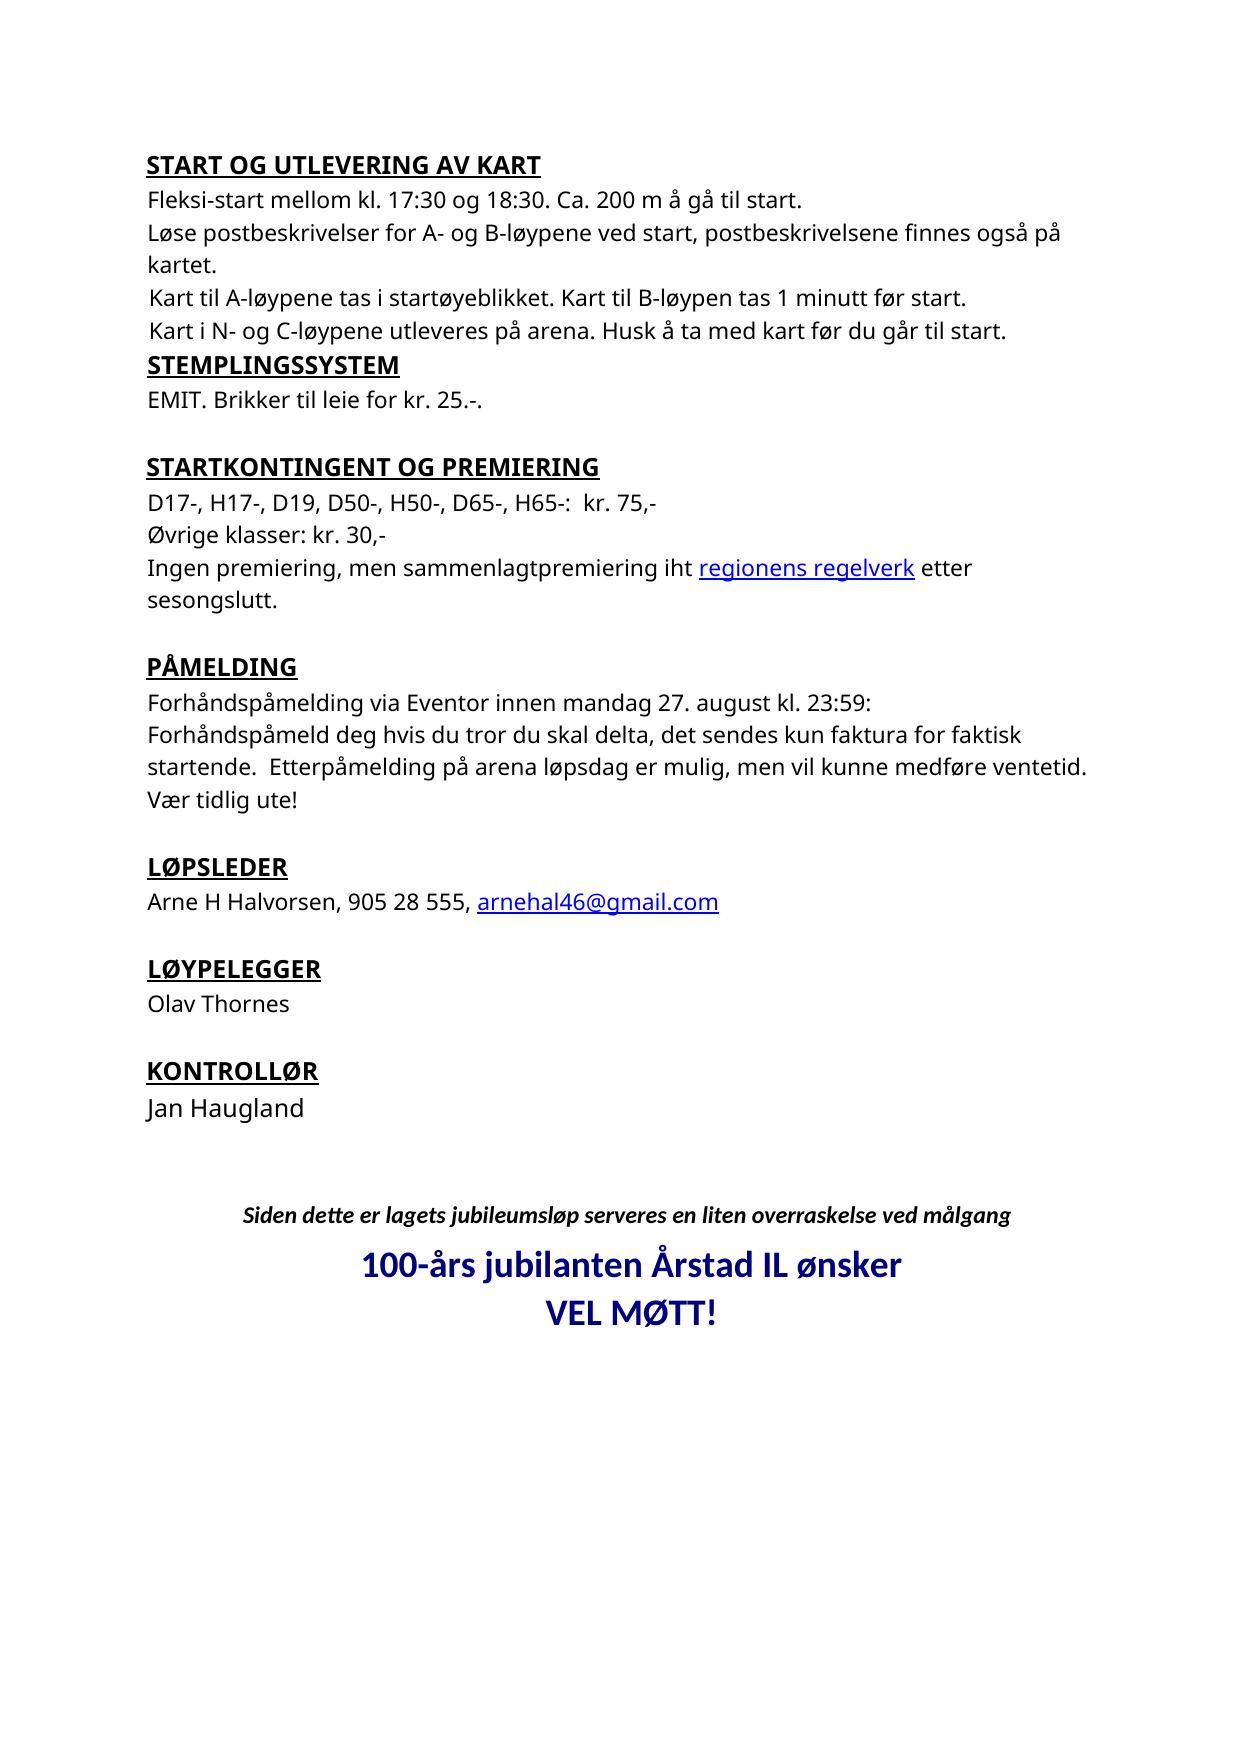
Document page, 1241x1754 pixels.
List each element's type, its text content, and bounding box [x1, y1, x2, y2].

text Kart i N- og C-løypene utleveres på arena. Husk å ta med kart før du går til start. [149, 314, 1107, 346]
subtitle STARTKONTINGENT OG PREMIERING [146, 450, 1107, 484]
text Fleksi-start mellom kl. 17:30 og 18:30. Ca. 200 m å gå til start. [147, 184, 1107, 216]
text Forhåndspåmeld deg hvis du tror du skal delta, det sendes kun faktura for faktisk startende. Etterpåmelding på arena løpsdag er mulig, men vil kunne medføre ventetid. Vær tidlig ute! [147, 719, 1107, 815]
subtitle KONTROLLØR [146, 1054, 1107, 1088]
text Jan Haugland [147, 1091, 1107, 1125]
text 100-års jubilanten Årstad IL ønsker [206, 1241, 1057, 1287]
text EMIT. Brikker til leie for kr. 25.-. [147, 384, 1107, 415]
text STEMPLINGSSYSTEM [147, 347, 1107, 381]
text VEL MØTT! [206, 1288, 1057, 1334]
text LØYPELEGGER [147, 952, 1107, 986]
subtitle START OG UTLEVERING AV KART [146, 147, 1107, 182]
text Ingen premiering, men sammenlagtpremiering iht regionens regelverk etter sesongslutt. [147, 552, 1107, 615]
text Løse postbeskrivelser for A- og B-løypene ved start, postbeskrivelsene finnes også på kartet. [147, 217, 1107, 280]
text Øvrige klasser: kr. 30,- [147, 519, 1107, 550]
text Arne H Halvorsen, 905 28 555, arnehal46@gmail.com [147, 886, 1107, 917]
text Siden dette er lagets jubileumsløp serveres en liten overraskelse ved målgang [148, 1200, 1107, 1229]
text D17-, H17-, D19, D50-, H50-, D65-, H65-: kr. 75,- [147, 486, 1107, 518]
subtitle PÅMELDING [146, 650, 1107, 684]
text Forhåndspåmelding via Eventor innen mandag 27. august kl. 23:59: [147, 686, 1107, 718]
text LØPSLEDER [147, 849, 1107, 883]
text Olav Thornes [147, 988, 1107, 1019]
text Kart til A-løypene tas i startøyeblikket. Kart til B-løypen tas 1 minutt før start. [149, 282, 1107, 313]
